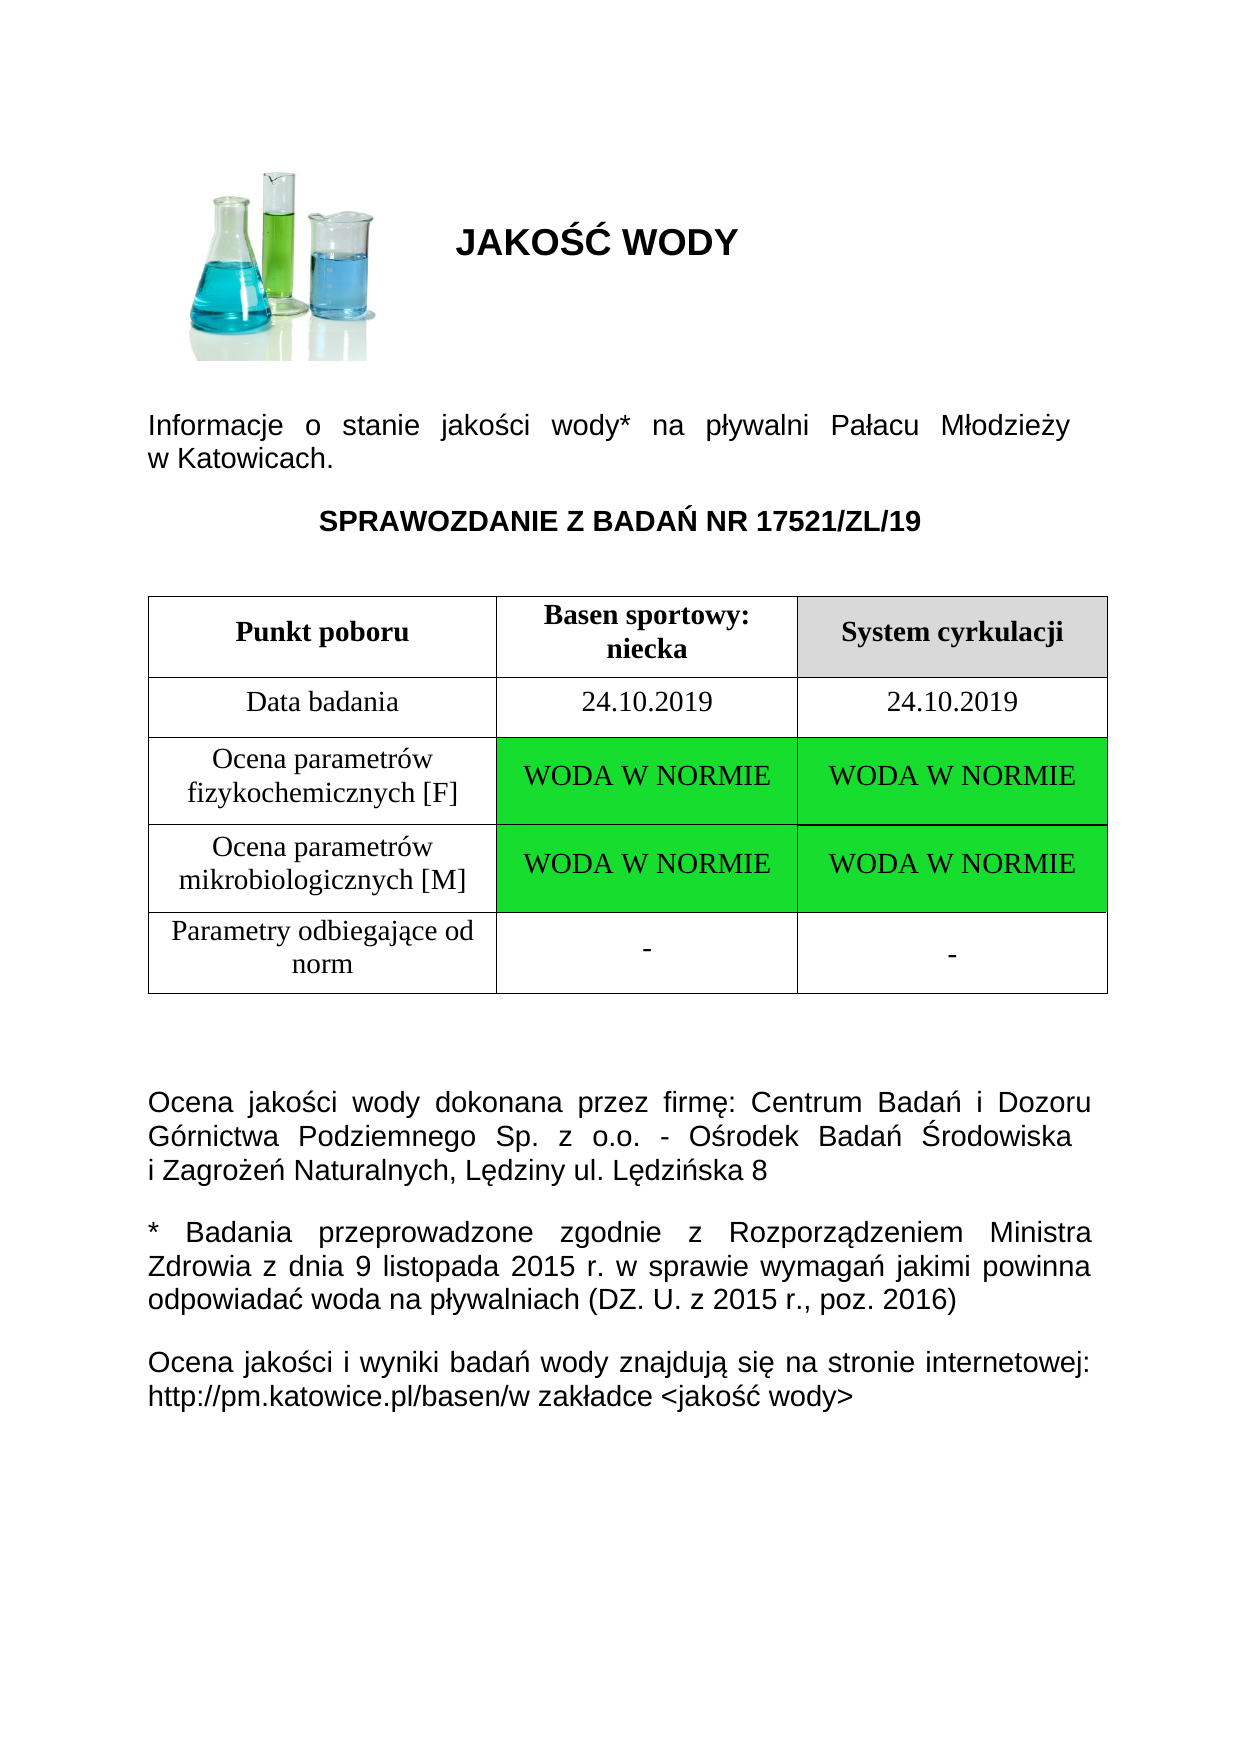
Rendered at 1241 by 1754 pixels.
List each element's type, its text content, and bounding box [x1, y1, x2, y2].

picture [147, 147, 437, 361]
table_cell 24.10.2019 [497, 678, 797, 737]
table_cell Data badania [149, 678, 496, 737]
table_cell Ocena parametrów fizykochemicznych [F] [149, 738, 496, 824]
table_cell WODA W NORMIE [497, 738, 797, 824]
table_cell - [798, 912, 1107, 993]
table_cell WODA W NORMIE [798, 738, 1107, 824]
table_header System cyrkulacji [798, 597, 1107, 677]
table_header Basen sportowy: niecka [497, 597, 797, 677]
text Ocena jakości wody dokonana przez firmę: Centrum Badań i Dozoru Górnictwa Podziemnego Sp. z o.o. - Ośrodek Badań Środowiska i Zagrożeń Naturalnych, Lędziny ul. Lędzińska 8 [148, 1086, 1093, 1186]
table_cell 24.10.2019 [798, 678, 1107, 737]
table_header Punkt poboru [149, 597, 496, 677]
text SPRAWOZDANIE Z BADAŃ NR 17521/ZL/19 [148, 504, 1093, 538]
table_cell - [497, 913, 797, 993]
text Ocena jakości i wyniki badań wody znajdują się na stronie internetowej: http://pm.katowice.pl/basen/w zakładce <jakość wody> [148, 1345, 1093, 1412]
text * Badania przeprowadzone zgodnie z Rozporządzeniem Ministra Zdrowia z dnia 9 listopada 2015 r. w sprawie wymagań jakimi powinna odpowiadać woda na pływalniach (DZ. U. z 2015 r., poz. 2016) [148, 1215, 1093, 1316]
table_cell Parametry odbiegające od norm [149, 913, 496, 993]
text Informacje o stanie jakości wody* na pływalni Pałacu Młodzieży w Katowicach. [148, 408, 1093, 475]
text JAKOŚĆ WODY [437, 220, 1093, 263]
table_cell WODA W NORMIE [497, 825, 797, 912]
table_cell Ocena parametrów mikrobiologicznych [M] [149, 825, 496, 912]
table_cell WODA W NORMIE [798, 826, 1107, 912]
